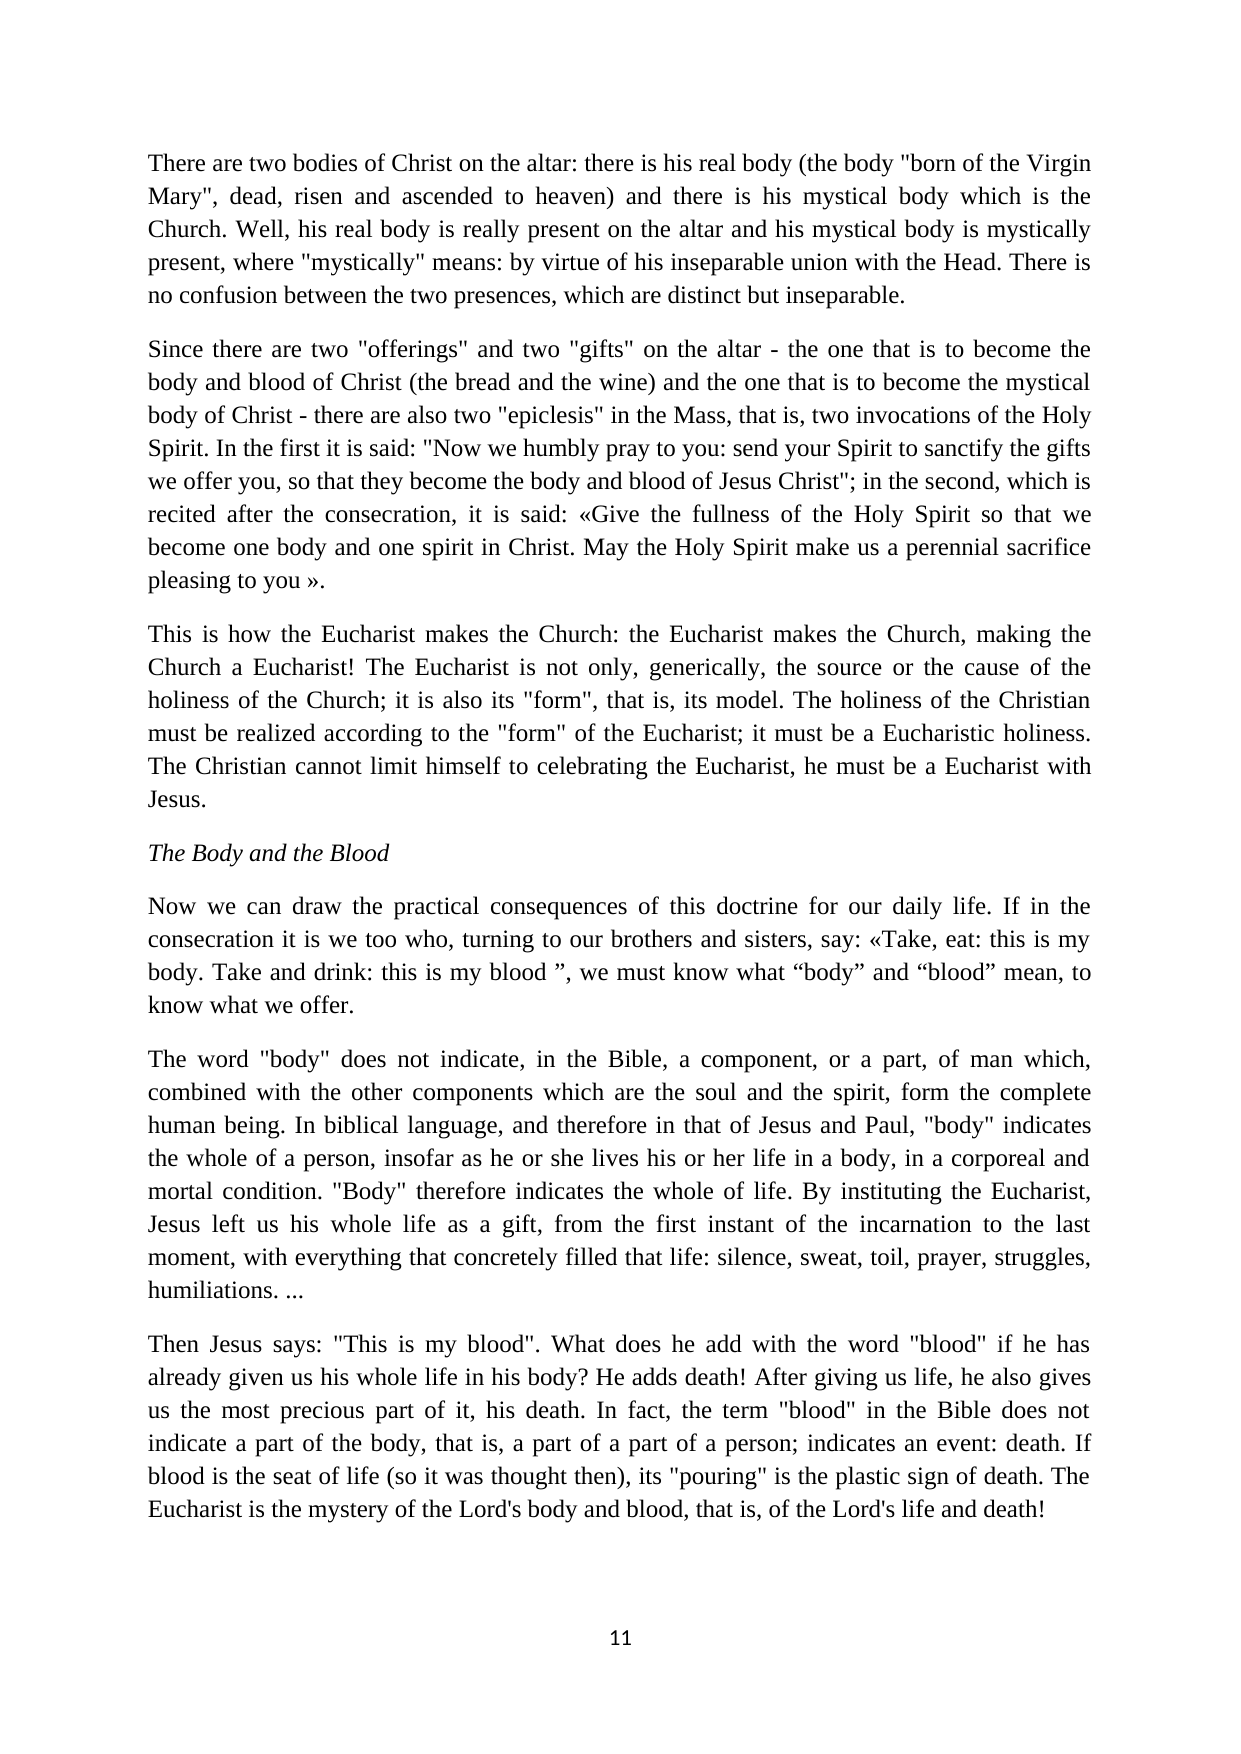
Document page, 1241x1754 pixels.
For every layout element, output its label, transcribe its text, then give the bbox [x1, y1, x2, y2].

text Then Jesus says: "This is my blood". What does he add with the word "blood" if he has already given us his whole life in his body? He adds death! After giving us life, he also gives us the most precious part of it, his death. In fact, the term "blood" in the Bible does not indicate a part of the body, that is, a part of a part of a person; indicates an event: death. If blood is the seat of life (so it was thought then), its "pouring" is the plastic sign of death. The Eucharist is the mystery of the Lord's body and blood, that is, of the Lord's life and death! [148, 1329, 1092, 1523]
text The Body and the Blood [148, 838, 1092, 866]
text This is how the Eucharist makes the Church: the Eucharist makes the Church, making the Church a Eucharist! The Eucharist is not only, generically, the source or the cause of the holiness of the Church; it is also its "form", that is, its model. The holiness of the Christian must be realized according to the "form" of the Eucharist; it must be a Eucharistic holiness. The Christian cannot limit himself to celebrating the Eucharist, he must be a Eucharist with Jesus. [148, 619, 1092, 812]
text There are two bodies of Christ on the altar: there is his real body (the body "born of the Virgin Mary", dead, risen and ascended to heaven) and there is his mystical body which is the Church. Well, his real body is really present on the altar and his mystical body is mystically present, where "mystically" means: by virtue of his inseparable union with the Head. There is no confusion between the two presences, which are distinct but inseparable. [148, 148, 1092, 308]
text The word "body" does not indicate, in the Bible, a component, or a part, of man which, combined with the other components which are the soul and the spirit, form the complete human being. In biblical language, and therefore in that of Jesus and Paul, "body" indicates the whole of a person, insofar as he or she lives his or her life in a body, in a corporeal and mortal condition. "Body" therefore indicates the whole of life. By instituting the Eucharist, Jesus left us his whole life as a gift, from the first instant of the incarnation to the last moment, with everything that concretely filled that life: silence, sweat, toil, prayer, struggles, humiliations. ... [148, 1044, 1092, 1304]
text Since there are two "offerings" and two "gifts" on the altar - the one that is to become the body and blood of Christ (the bread and the wine) and the one that is to become the mystical body of Christ - there are also two "epiclesis" in the Mass, that is, two invocations of the Holy Spirit. In the first it is said: "Now we humbly pray to you: send your Spirit to sanctify the gifts we offer you, so that they become the body and blood of Jesus Christ"; in the second, which is recited after the consecration, it is said: «Give the fullness of the Holy Spirit so that we become one body and one spirit in Christ. May the Holy Spirit make us a perennial sacrifice pleasing to you ». [148, 334, 1092, 593]
text Now we can draw the practical consequences of this doctrine for our daily life. If in the consecration it is we too who, turning to our brothers and sisters, say: «Take, eat: this is my body. Take and drink: this is my blood ”, we must know what “body” and “blood” mean, to know what we offer. [148, 891, 1092, 1019]
